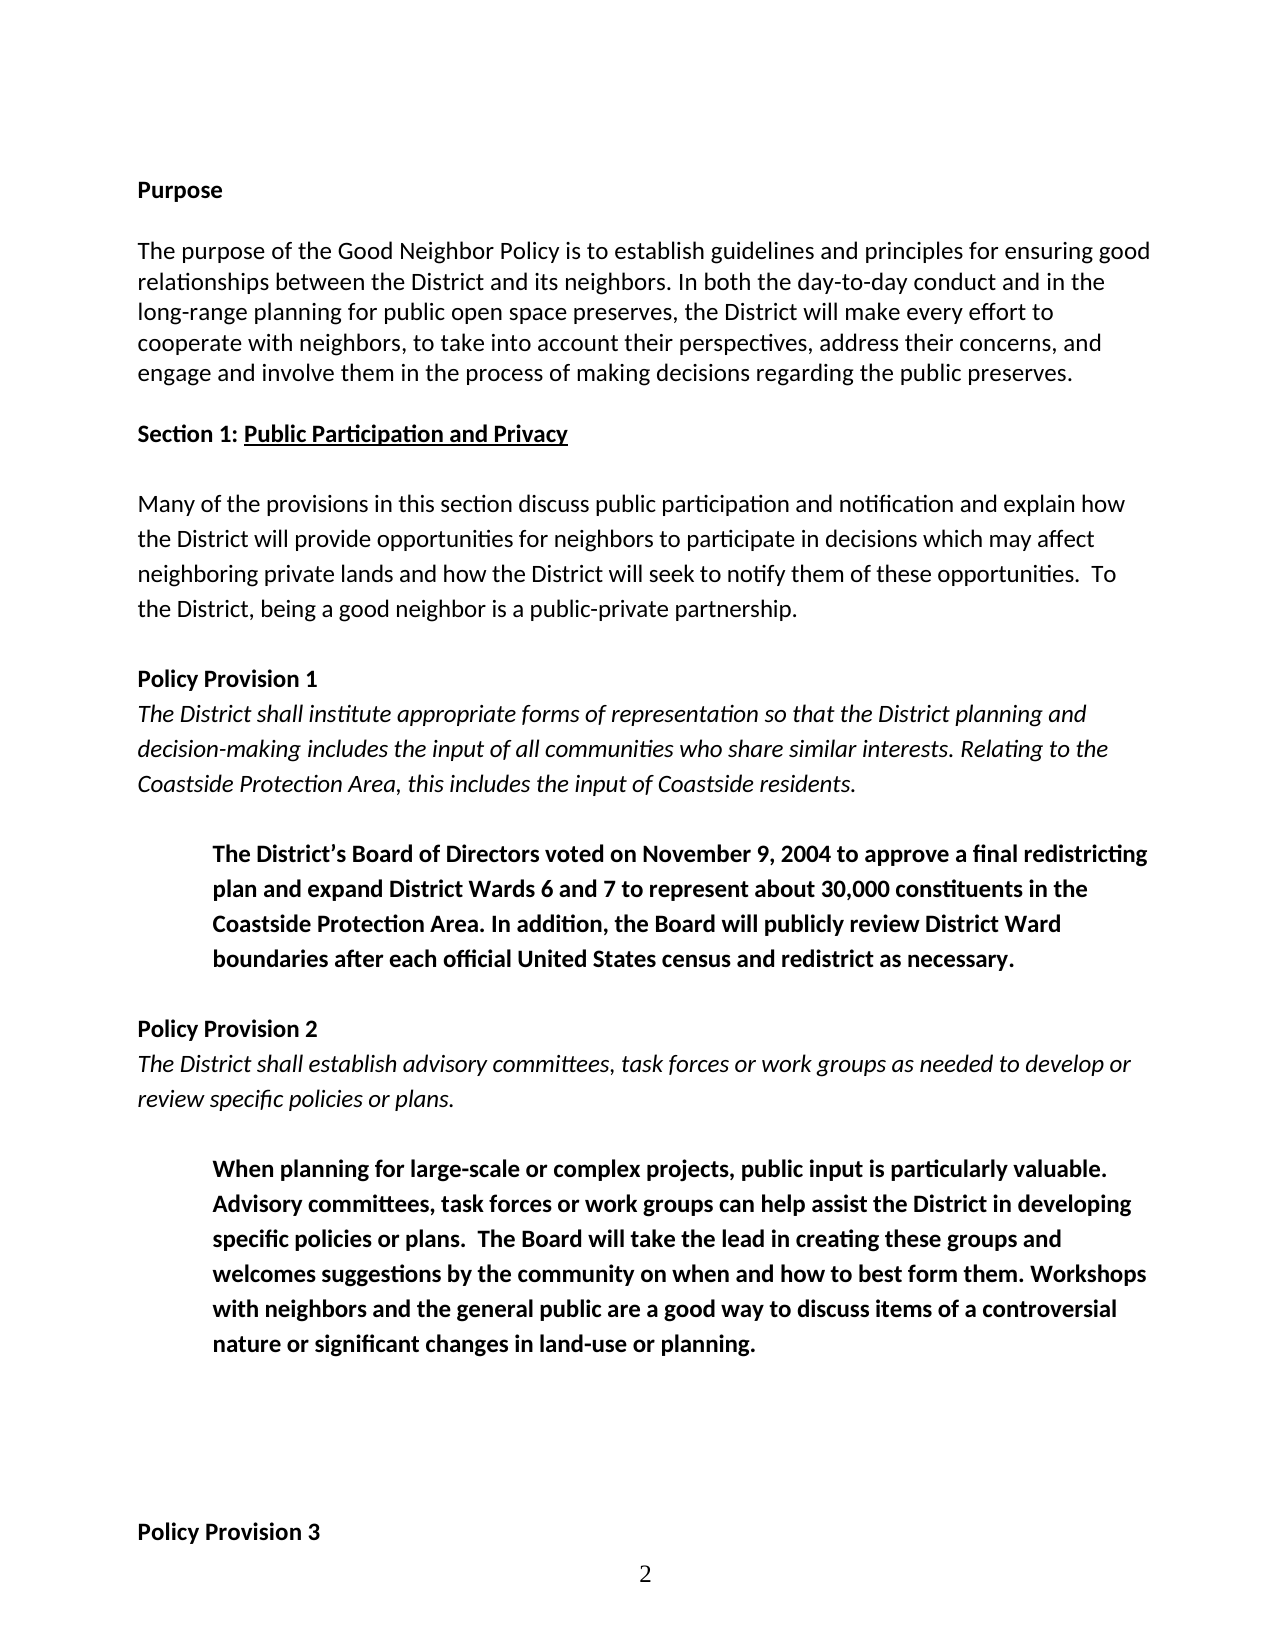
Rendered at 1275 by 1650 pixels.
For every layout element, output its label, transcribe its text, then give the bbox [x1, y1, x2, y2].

text When planning for large-scale or complex projects, public input is particularly valuable. Advisory committees, task forces or work groups can help assist the District in developing specific policies or plans. The Board will take the lead in creating these groups and welcomes suggestions by the community on when and how to best form them. Workshops with neighbors and the general public are a good way to discuss items of a controversial nature or significant changes in land-use or planning. [212, 1153, 1153, 1359]
text The District shall institute appropriate forms of representation so that the District planning and decision-making includes the input of all communities who share similar interests. Relating to the Coastside Protection Area, this includes the input of Coastside residents. [137, 698, 1153, 799]
text Policy Provision 2 [137, 1013, 1153, 1044]
text Policy Provision 1 [137, 663, 1153, 694]
text Policy Provision 3 [137, 1516, 1155, 1547]
text The District shall establish advisory committees, task forces or work groups as needed to develop or review specific policies or plans. [137, 1048, 1153, 1114]
text Section 1: Public Participation and Privacy [137, 418, 1153, 449]
text The purpose of the Good Neighbor Policy is to establish guidelines and principles for ensuring good relationships between the District and its neighbors. In both the day-to-day conduct and in the long-range planning for public open space preserves, the District will make every effort to cooperate with neighbors, to take into account their perspectives, address their concerns, and engage and involve them in the process of making decisions regarding the public preserves. [137, 235, 1155, 388]
text Purpose [137, 174, 1133, 205]
text The District’s Board of Directors voted on November 9, 2004 to approve a final redistricting plan and expand District Wards 6 and 7 to represent about 30,000 constituents in the Coastside Protection Area. In addition, the Board will publicly review District Ward boundaries after each official United States census and redistrict as necessary. [212, 838, 1153, 974]
text Many of the provisions in this section discuss public participation and notification and explain how the District will provide opportunities for neighbors to participate in decisions which may affect neighboring private lands and how the District will seek to notify them of these opportunities. To the District, being a good neighbor is a public-private partnership. [137, 488, 1153, 624]
